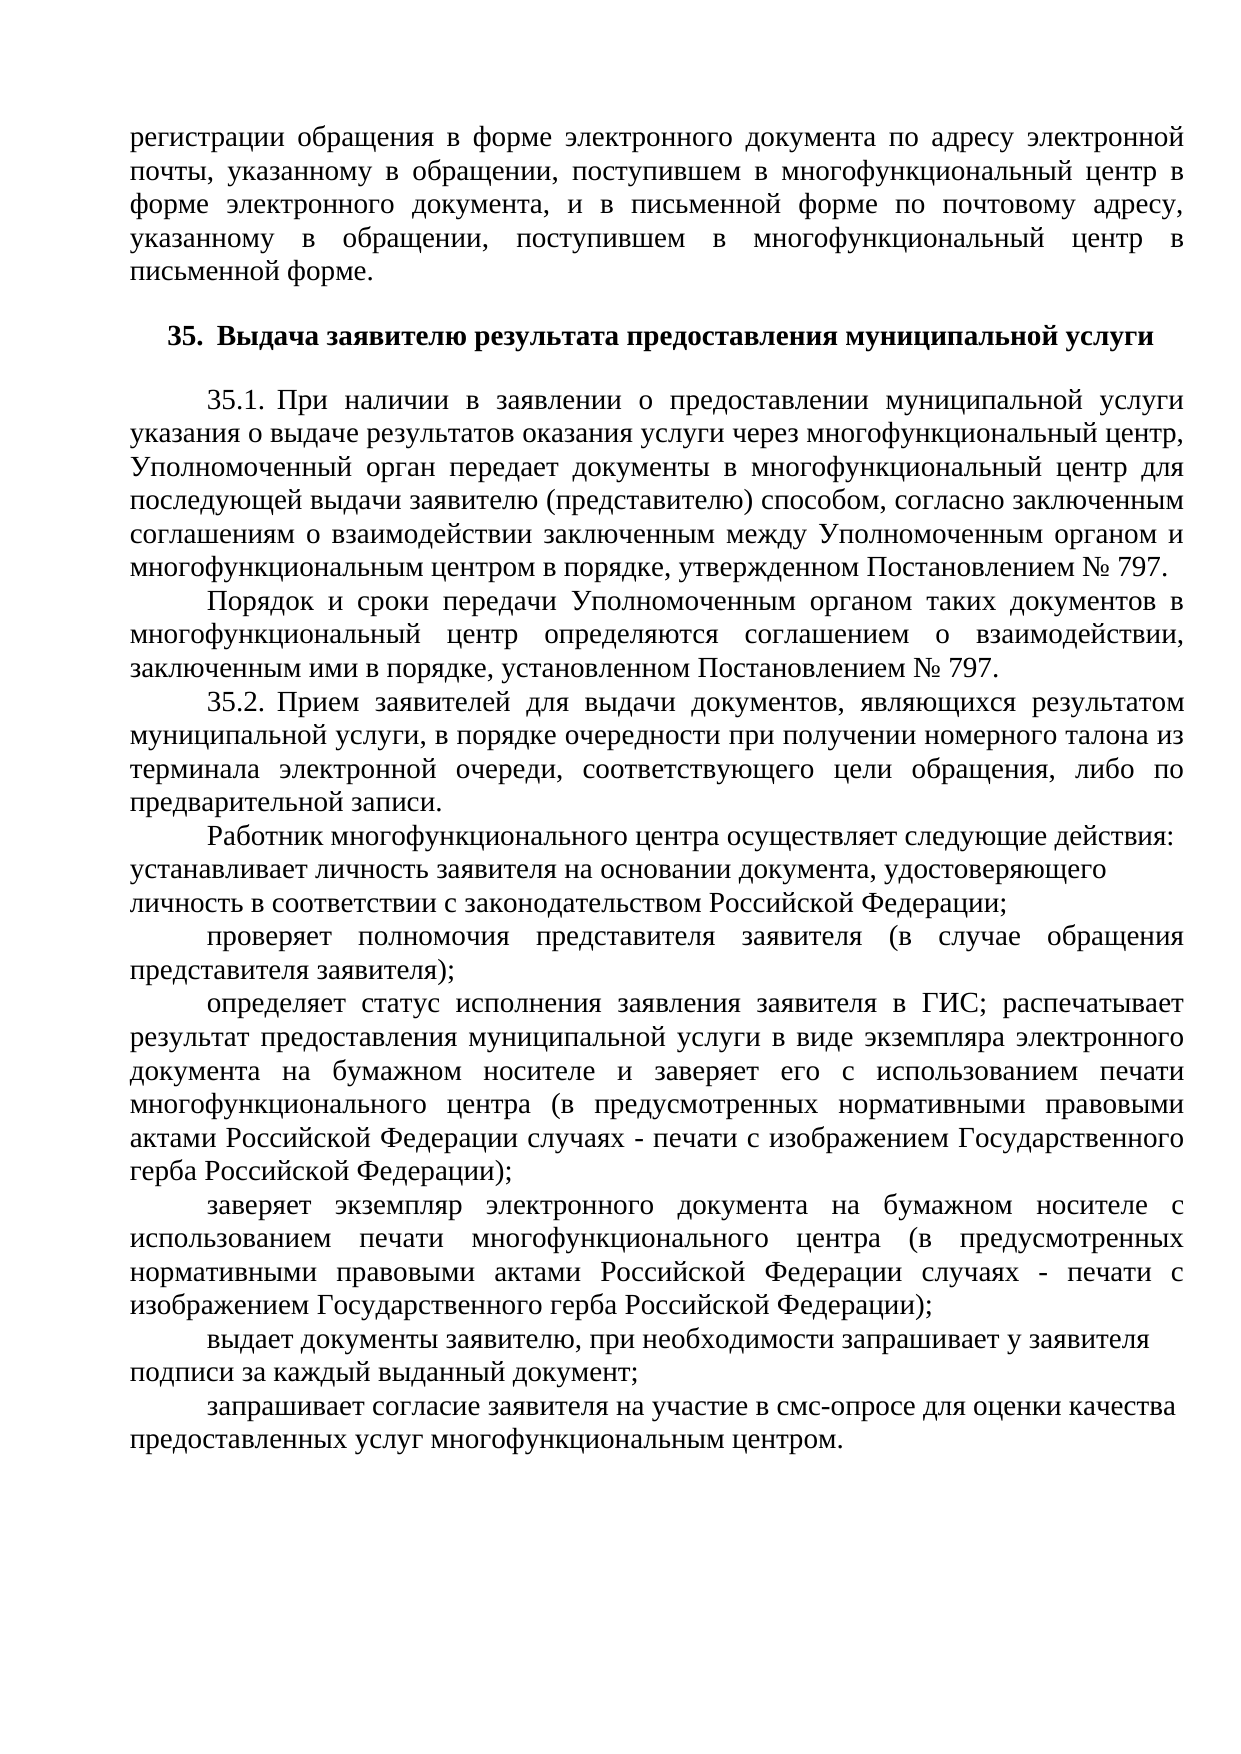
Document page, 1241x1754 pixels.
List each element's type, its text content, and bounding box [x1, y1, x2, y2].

list Прием заявителей для выдачи документов, являющихся результатом муниципальной услуги, в порядке очередности при получении номерного талона из терминала электронной очереди, соответствующего цели обращения, либо по предварительной записи. [129, 684, 1185, 818]
text заверяет экземпляр электронного документа на бумажном носителе с использованием печати многофункционального центра (в предусмотренных нормативными правовыми актами Российской Федерации случаях - печати с изображением Государственного герба Российской Федерации); [129, 1187, 1185, 1322]
list При наличии в заявлении о предоставлении муниципальной услуги указания о выдаче результатов оказания услуги через многофункциональный центр, Уполномоченный орган передает документы в многофункциональный центр для последующей выдачи заявителю (представителю) способом, согласно заключенным соглашениям о взаимодействии заключенным между Уполномоченным органом и многофункциональным центром в порядке, утвержденном Постановлением № 797. [129, 382, 1185, 584]
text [129, 120, 1185, 287]
text Порядок и сроки передачи Уполномоченным органом таких документов в многофункциональный центр определяются соглашением о взаимодействии, заключенным ими в порядке, установленном Постановлением № 797. [129, 584, 1185, 684]
text проверяет полномочия представителя заявителя (в случае обращения представителя заявителя); [129, 919, 1185, 986]
text запрашивает согласие заявителя на участие в смс-опросе для оценки качества предоставленных услуг многофункциональным центром. [129, 1389, 1185, 1456]
text выдает документы заявителю, при необходимости запрашивает у заявителя подписи за каждый выданный документ; [129, 1322, 1185, 1389]
text Работник многофункционального центра осуществляет следующие действия: устанавливает личность заявителя на основании документа, удостоверяющего личность в соответствии с законодательством Российской Федерации; [129, 818, 1185, 919]
text определяет статус исполнения заявления заявителя в ГИС; распечатывает результат предоставления муниципальной услуги в виде экземпляра электронного документа на бумажном носителе и заверяет его с использованием печати многофункционального центра (в предусмотренных нормативными правовыми актами Российской Федерации случаях - печати с изображением Государственного герба Российской Федерации); [129, 986, 1185, 1187]
list Выдача заявителю результата предоставления муниципальной услуги [167, 322, 1185, 351]
